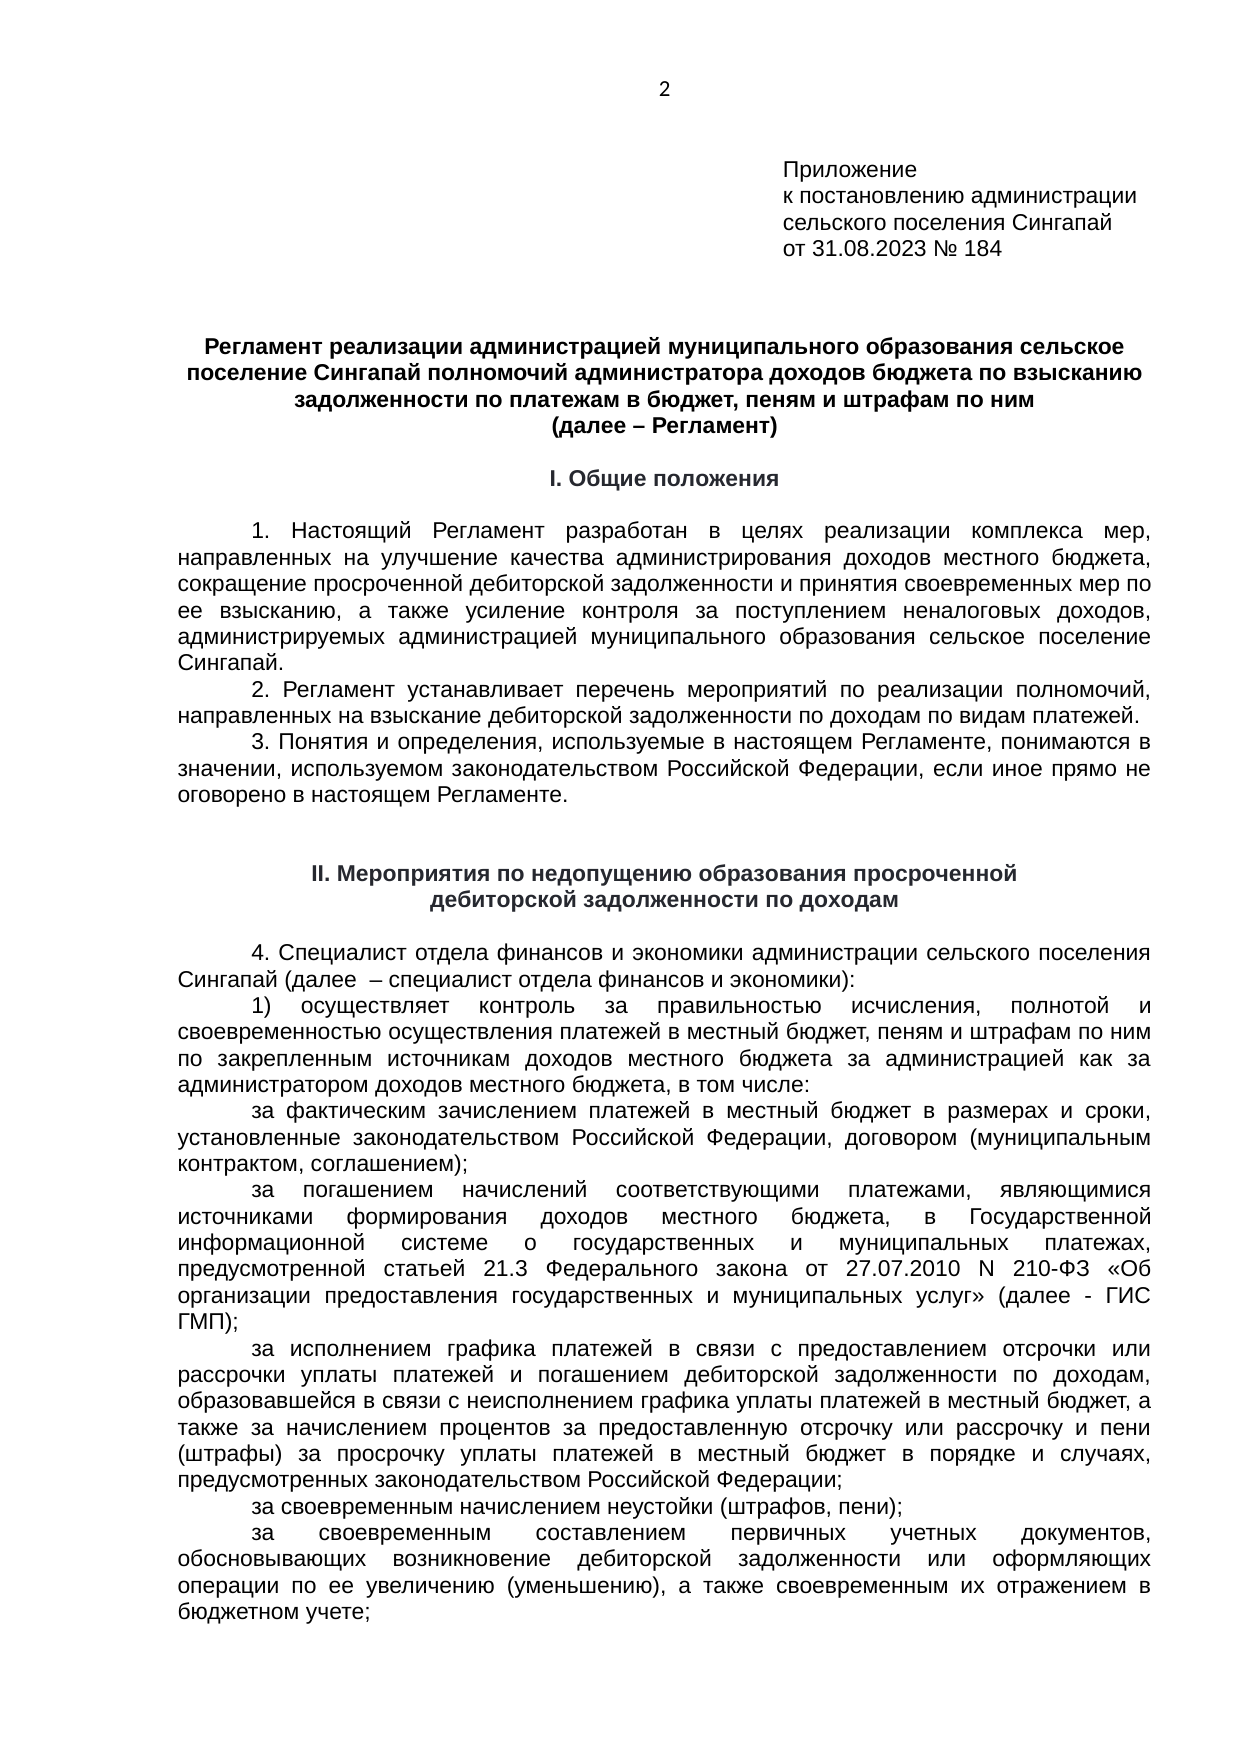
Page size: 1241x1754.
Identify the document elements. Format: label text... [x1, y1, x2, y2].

text 3. Понятия и определения, используемые в настоящем Регламенте, понимаются в значении, используемом законодательством Российской Федерации, если иное прямо не оговорено в настоящем Регламенте. [177, 728, 1152, 807]
text 1. Настоящий Регламент разработан в целях реализации комплекса мер, направленных на улучшение качества администрирования доходов местного бюджета, сокращение просроченной дебиторской задолженности и принятия своевременных мер по ее взысканию, а также усиление контроля за поступлением неналоговых доходов, администрируемых администрацией муниципального образования сельское поселение Сингапай. [177, 517, 1152, 676]
text от 31.08.2023 № 184 [783, 235, 1152, 262]
text Регламент реализации администрацией муниципального образования сельское поселение Сингапай полномочий администратора доходов бюджета по взысканию задолженности по платежам в бюджет, пеням и штрафам по ним [177, 333, 1152, 412]
text за своевременным начислением неустойки (штрафов, пени); [177, 1493, 1152, 1519]
subtitle I. Общие положения [177, 465, 1152, 491]
subtitle дебиторской задолженности по доходам [177, 886, 1152, 913]
text 4. Специалист отдела финансов и экономики администрации сельского поселения Сингапай (далее – специалист отдела финансов и экономики): [177, 939, 1152, 992]
subtitle II. Мероприятия по недопущению образования просроченной [177, 860, 1152, 886]
text (далее – Регламент) [177, 412, 1152, 438]
text за погашением начислений соответствующими платежами, являющимися источниками формирования доходов местного бюджета, в Государственной информационной системе о государственных и муниципальных платежах, предусмотренной статьей 21.3 Федерального закона от 27.07.2010 N 210-ФЗ «Об организации предоставления государственных и муниципальных услуг» (далее - ГИС ГМП); [177, 1176, 1152, 1334]
text к постановлению администрации [783, 182, 1152, 209]
text за фактическим зачислением платежей в местный бюджет в размерах и сроки, установленные законодательством Российской Федерации, договором (муниципальным контрактом, соглашением); [177, 1097, 1152, 1176]
text Приложение [783, 156, 1152, 182]
text сельского поселения Сингапай [783, 209, 1152, 235]
text за своевременным составлением первичных учетных документов, обосновывающих возникновение дебиторской задолженности или оформляющих операции по ее увеличению (уменьшению), а также своевременным их отражением в бюджетном учете; [177, 1519, 1152, 1624]
text 2. Регламент устанавливает перечень мероприятий по реализации полномочий, направленных на взыскание дебиторской задолженности по доходам по видам платежей. [177, 676, 1152, 728]
text за исполнением графика платежей в связи с предоставлением отсрочки или рассрочки уплаты платежей и погашением дебиторской задолженности по доходам, образовавшейся в связи с неисполнением графика уплаты платежей в местный бюджет, а также за начислением процентов за предоставленную отсрочку или рассрочку и пени (штрафы) за просрочку уплаты платежей в местный бюджет в порядке и случаях, предусмотренных законодательством Российской Федерации; [177, 1334, 1152, 1493]
text 1) осуществляет контроль за правильностью исчисления, полнотой и своевременностью осуществления платежей в местный бюджет, пеням и штрафам по ним по закрепленным источникам доходов местного бюджета за администрацией как за администратором доходов местного бюджета, в том числе: [177, 992, 1152, 1097]
